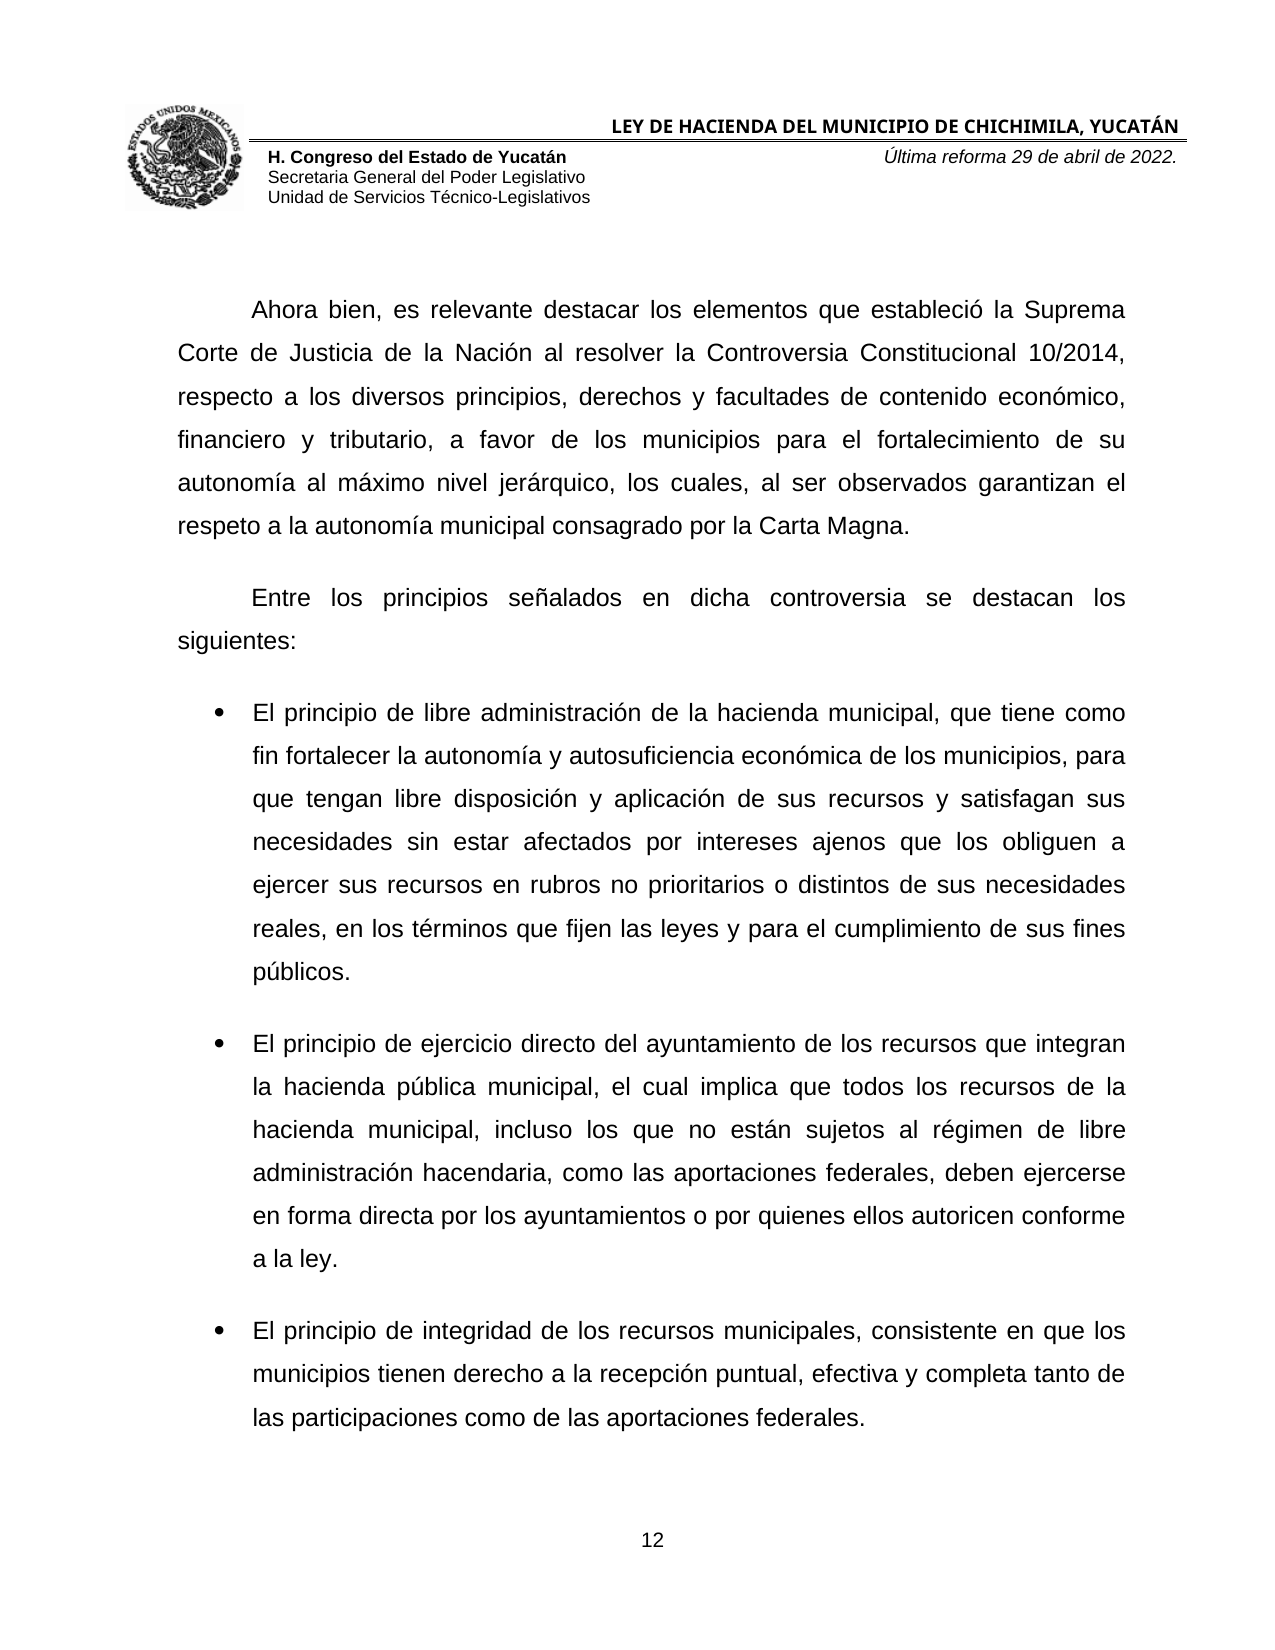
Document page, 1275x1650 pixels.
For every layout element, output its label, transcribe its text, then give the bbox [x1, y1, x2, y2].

list El principio de ejercicio directo del ayuntamiento de los recursos que integran la hacienda pública municipal, el cual implica que todos los recursos de la hacienda municipal, incluso los que no están sujetos al régimen de libre administración hacendaria, como las aportaciones federales, deben ejercerse en forma directa por los ayuntamientos o por quienes ellos autoricen conforme a la ley. [215, 1028, 1127, 1273]
list El principio de libre administración de la hacienda municipal, que tiene como fin fortalecer la autonomía y autosuficiencia económica de los municipios, para que tengan libre disposición y aplicación de sus recursos y satisfagan sus necesidades sin estar afectados por intereses ajenos que los obliguen a ejercer sus recursos en rubros no prioritarios o distintos de sus necesidades reales, en los términos que fijen las leyes y para el cumplimiento de sus fines públicos. [215, 698, 1127, 985]
text Ahora bien, es relevante destacar los elementos que estableció la Suprema Corte de Justicia de la Nación al resolver la Controversia Constitucional 10/2014, respecto a los diversos principios, derechos y facultades de contenido económico, financiero y tributario, a favor de los municipios para el fortalecimiento de su autonomía al máximo nivel jerárquico, los cuales, al ser observados garantizan el respeto a la autonomía municipal consagrado por la Carta Magna. [177, 295, 1127, 540]
list El principio de integridad de los recursos municipales, consistente en que los municipios tienen derecho a la recepción puntual, efectiva y completa tanto de las participaciones como de las aportaciones federales. [215, 1316, 1127, 1431]
text Entre los principios señalados en dicha controversia se destacan los siguientes: [177, 583, 1127, 655]
